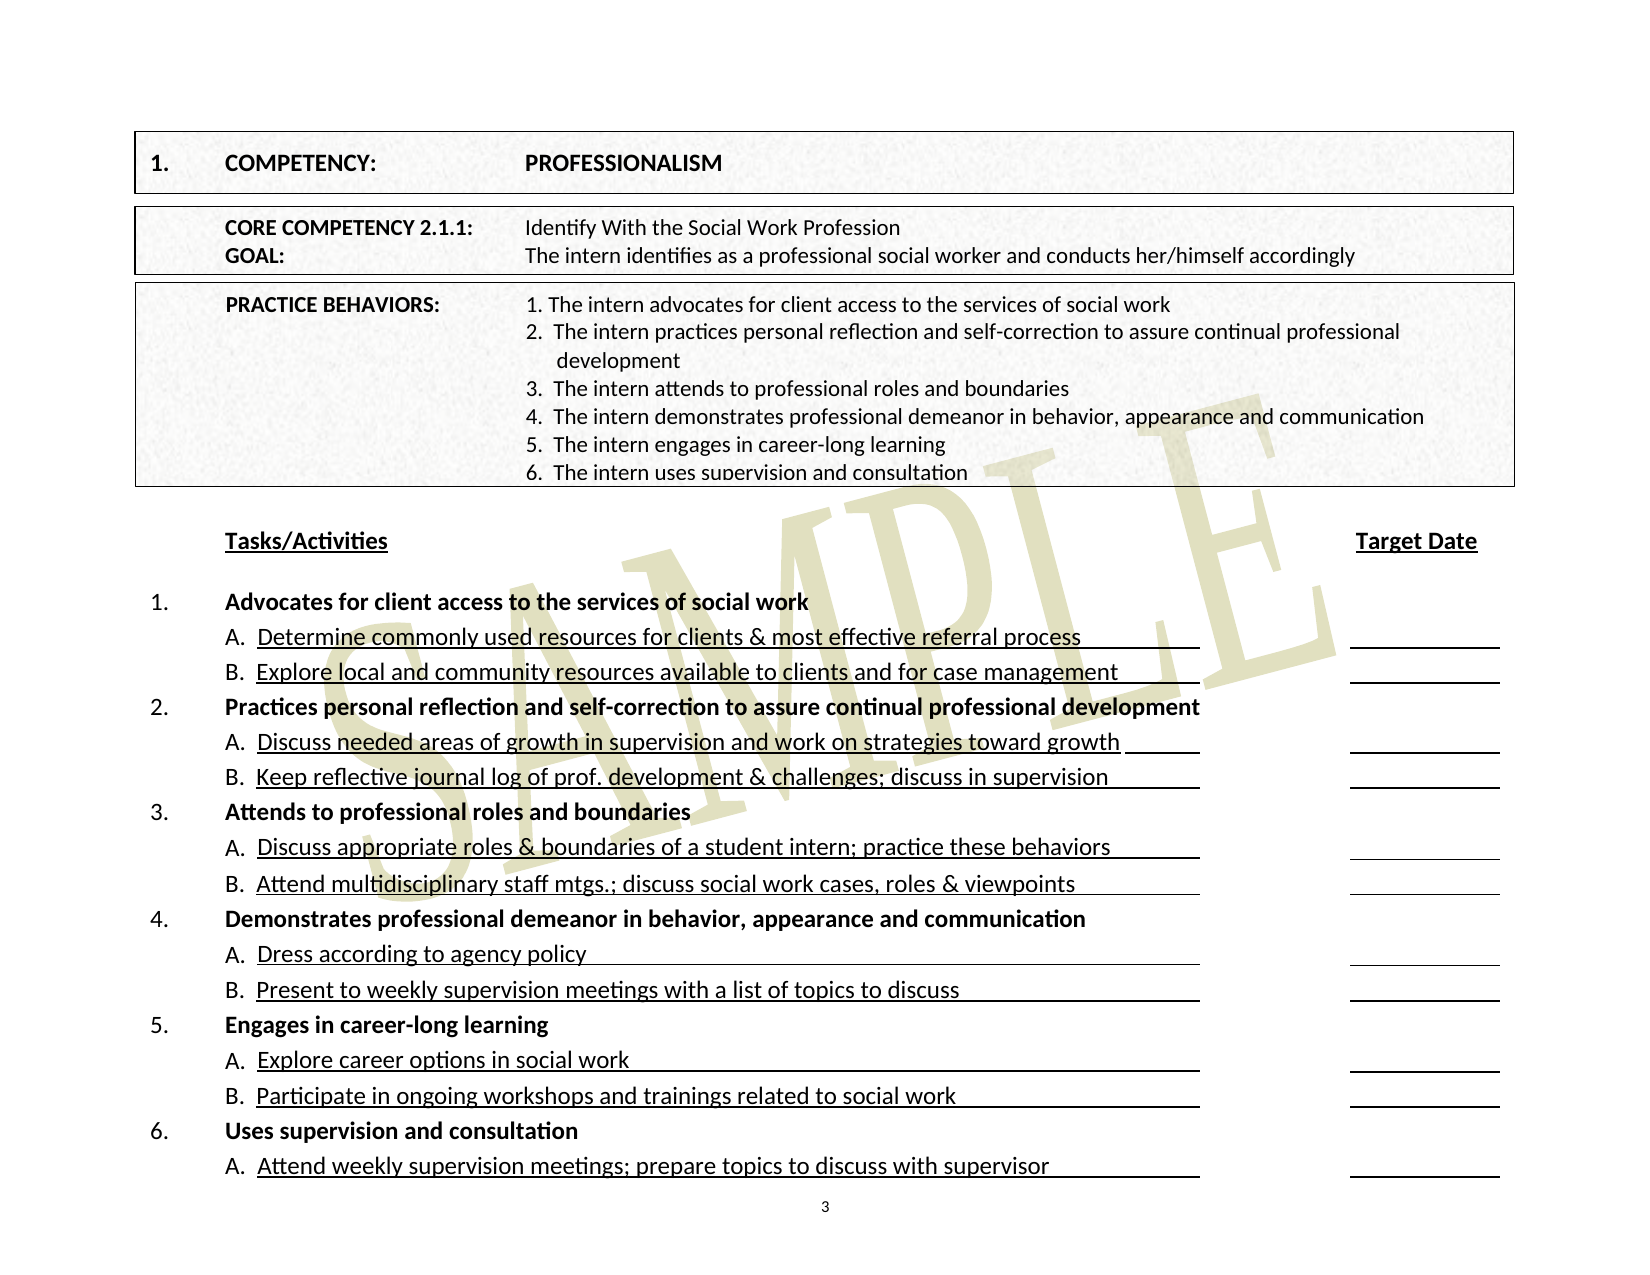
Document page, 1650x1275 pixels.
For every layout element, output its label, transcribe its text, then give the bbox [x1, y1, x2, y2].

text B. Keep reflective journal log of prof. development & challenges; discuss in supervision [150, 761, 1500, 792]
text B. Attend multidisciplinary staff mtgs.; discuss social work cases, roles & viewpoints [150, 868, 1500, 898]
text 2. Practices personal reflection and self-correction to assure continual professional development [150, 691, 1500, 722]
text Tasks/Activities Target Date [150, 525, 1500, 556]
text A. Explore career options in social work [150, 1044, 1500, 1076]
text A. Dress according to agency policy [150, 938, 1500, 969]
text A. Discuss needed areas of growth in supervision and work on strategies toward growth [150, 726, 1500, 757]
text B. Present to weekly supervision meetings with a list of topics to discuss [150, 974, 1500, 1004]
text A. Discuss appropriate roles & boundaries of a student intern; practice these behaviors [150, 831, 1500, 863]
text A. Attend weekly supervision meetings; prepare topics to discuss with supervisor [150, 1150, 1500, 1181]
text 4. Demonstrates professional demeanor in behavior, appearance and communication [150, 903, 1500, 933]
text A. Determine commonly used resources for clients & most effective referral process [150, 621, 1500, 652]
text 5. Engages in career-long learning [150, 1009, 1500, 1039]
text 6. Uses supervision and consultation [150, 1115, 1500, 1146]
text B. Explore local and community resources available to clients and for case management [150, 656, 1500, 687]
text B. Participate in ongoing workshops and trainings related to social work [150, 1080, 1500, 1111]
text 3. Attends to professional roles and boundaries [150, 796, 1500, 827]
text 1. Advocates for client access to the services of social work [150, 586, 1500, 617]
